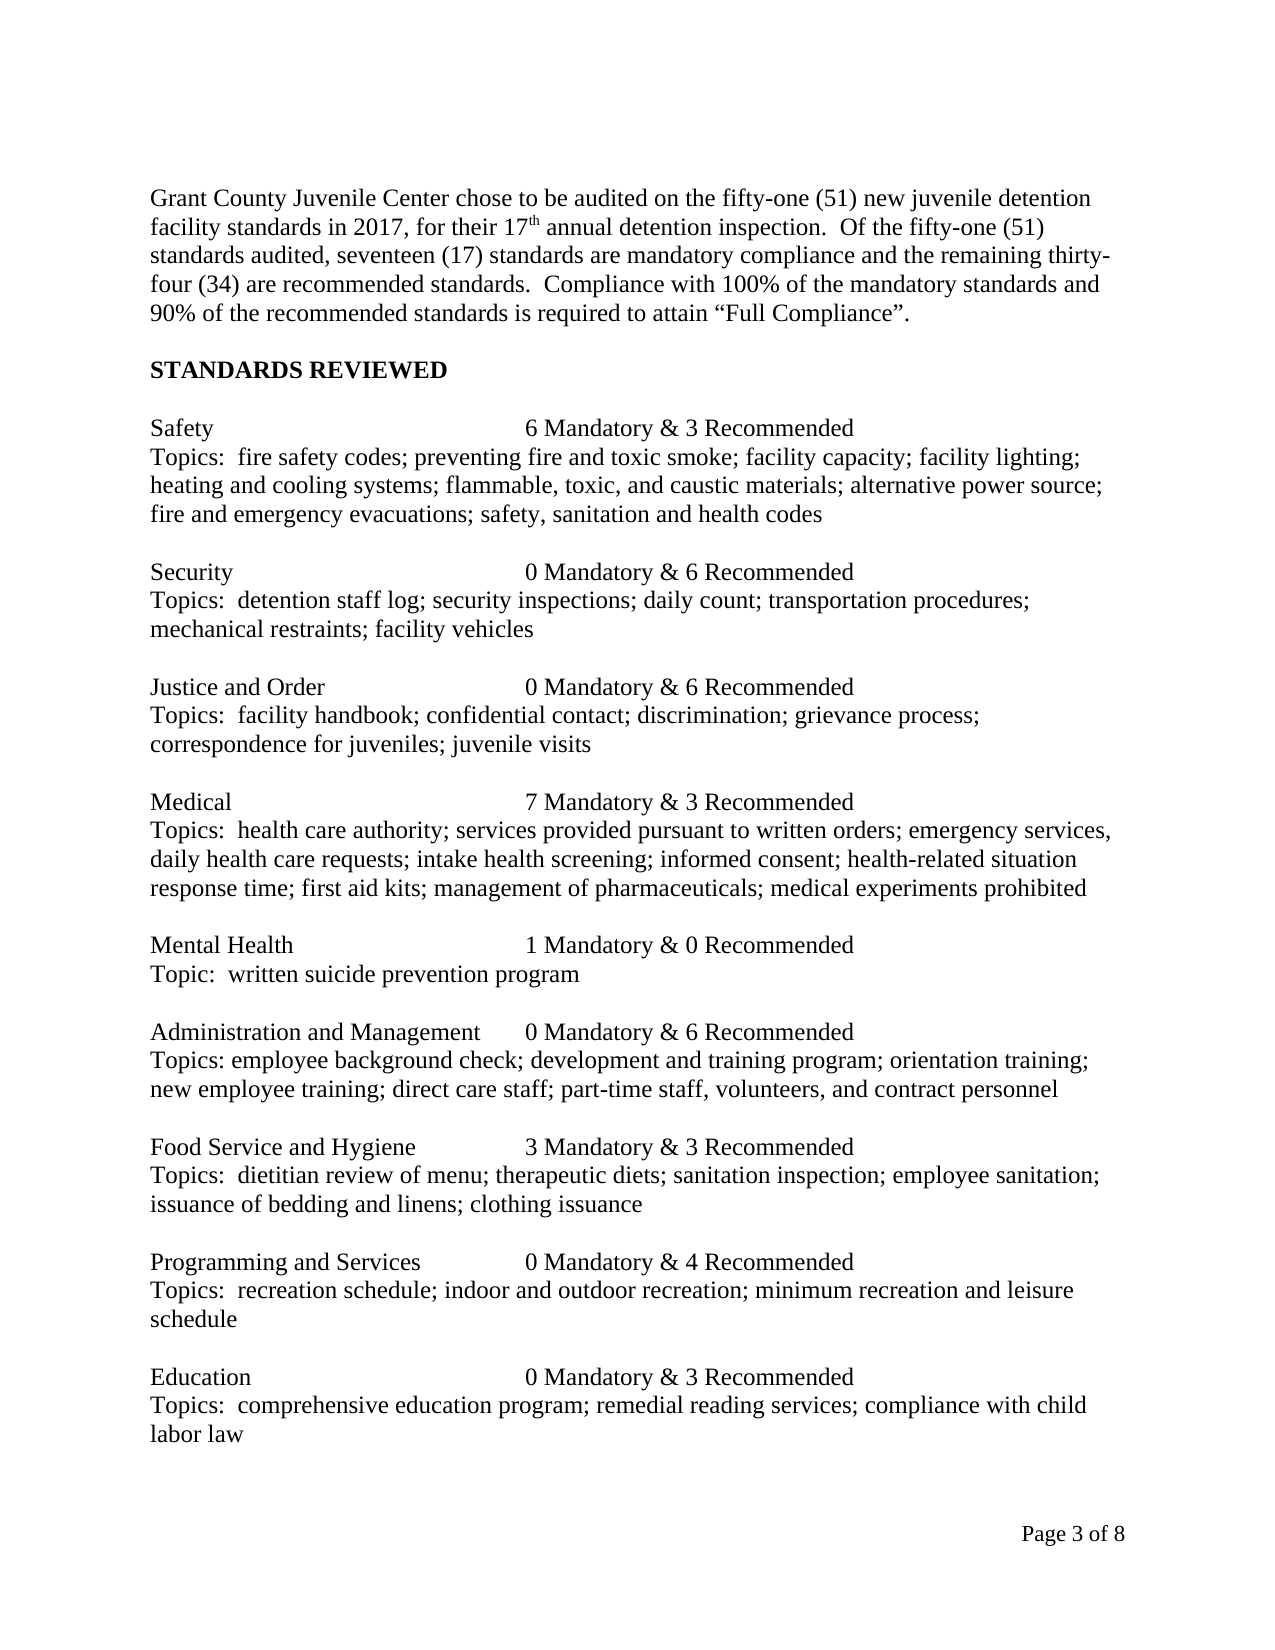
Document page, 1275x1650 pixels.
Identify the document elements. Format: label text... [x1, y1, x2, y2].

text Topics: detention staff log; security inspections; daily count; transportation procedures; mechanical restraints; facility vehicles [150, 586, 1125, 643]
text Grant County Juvenile Center chose to be audited on the fifty-one (51) new juvenile detention facility standards in 2017, for their 17th annual detention inspection. Of the fifty-one (51) standards audited, seventeen (17) standards are mandatory compliance and the remaining thirty-four (34) are recommended standards. Compliance with 100% of the mandatory standards and 90% of the recommended standards is required to attain “Full Compliance”. [150, 183, 1125, 327]
text Topics: comprehensive education program; remedial reading services; compliance with child labor law [150, 1391, 1125, 1448]
text Administration and Management 0 Mandatory & 6 Recommended [150, 1017, 1125, 1046]
text Topics: fire safety codes; preventing fire and toxic smoke; facility capacity; facility lighting; heating and cooling systems; flammable, toxic, and caustic materials; alternative power source; fire and emergency evacuations; safety, sanitation and health codes [150, 442, 1125, 528]
text Topics: health care authority; services provided pursuant to written orders; emergency services, daily health care requests; intake health screening; informed consent; health-related situation response time; first aid kits; management of pharmaceuticals; medical experiments prohibited [150, 816, 1125, 902]
text Topics: employee background check; development and training program; orientation training; new employee training; direct care staff; part-time staff, volunteers, and contract personnel [150, 1046, 1125, 1103]
text Topics: recreation schedule; indoor and outdoor recreation; minimum recreation and leisure schedule [150, 1276, 1125, 1333]
text Topics: dietitian review of menu; therapeutic diets; sanitation inspection; employee sanitation; issuance of bedding and linens; clothing issuance [150, 1161, 1125, 1218]
text Justice and Order 0 Mandatory & 6 Recommended [150, 672, 1125, 701]
text Education 0 Mandatory & 3 Recommended [150, 1362, 1125, 1391]
text Safety 6 Mandatory & 3 Recommended [150, 413, 1125, 442]
text Topics: facility handbook; confidential contact; discrimination; grievance process; correspondence for juveniles; juvenile visits [150, 701, 1125, 758]
text Mental Health 1 Mandatory & 0 Recommended [150, 931, 1125, 959]
text Food Service and Hygiene 3 Mandatory & 3 Recommended [150, 1132, 1125, 1161]
text Topic: written suicide prevention program [150, 959, 1125, 988]
text Security 0 Mandatory & 6 Recommended [150, 557, 1125, 586]
text Programming and Services 0 Mandatory & 4 Recommended [150, 1247, 1125, 1276]
text STANDARDS REVIEWED [150, 356, 1125, 384]
text Medical 7 Mandatory & 3 Recommended [150, 787, 1125, 816]
